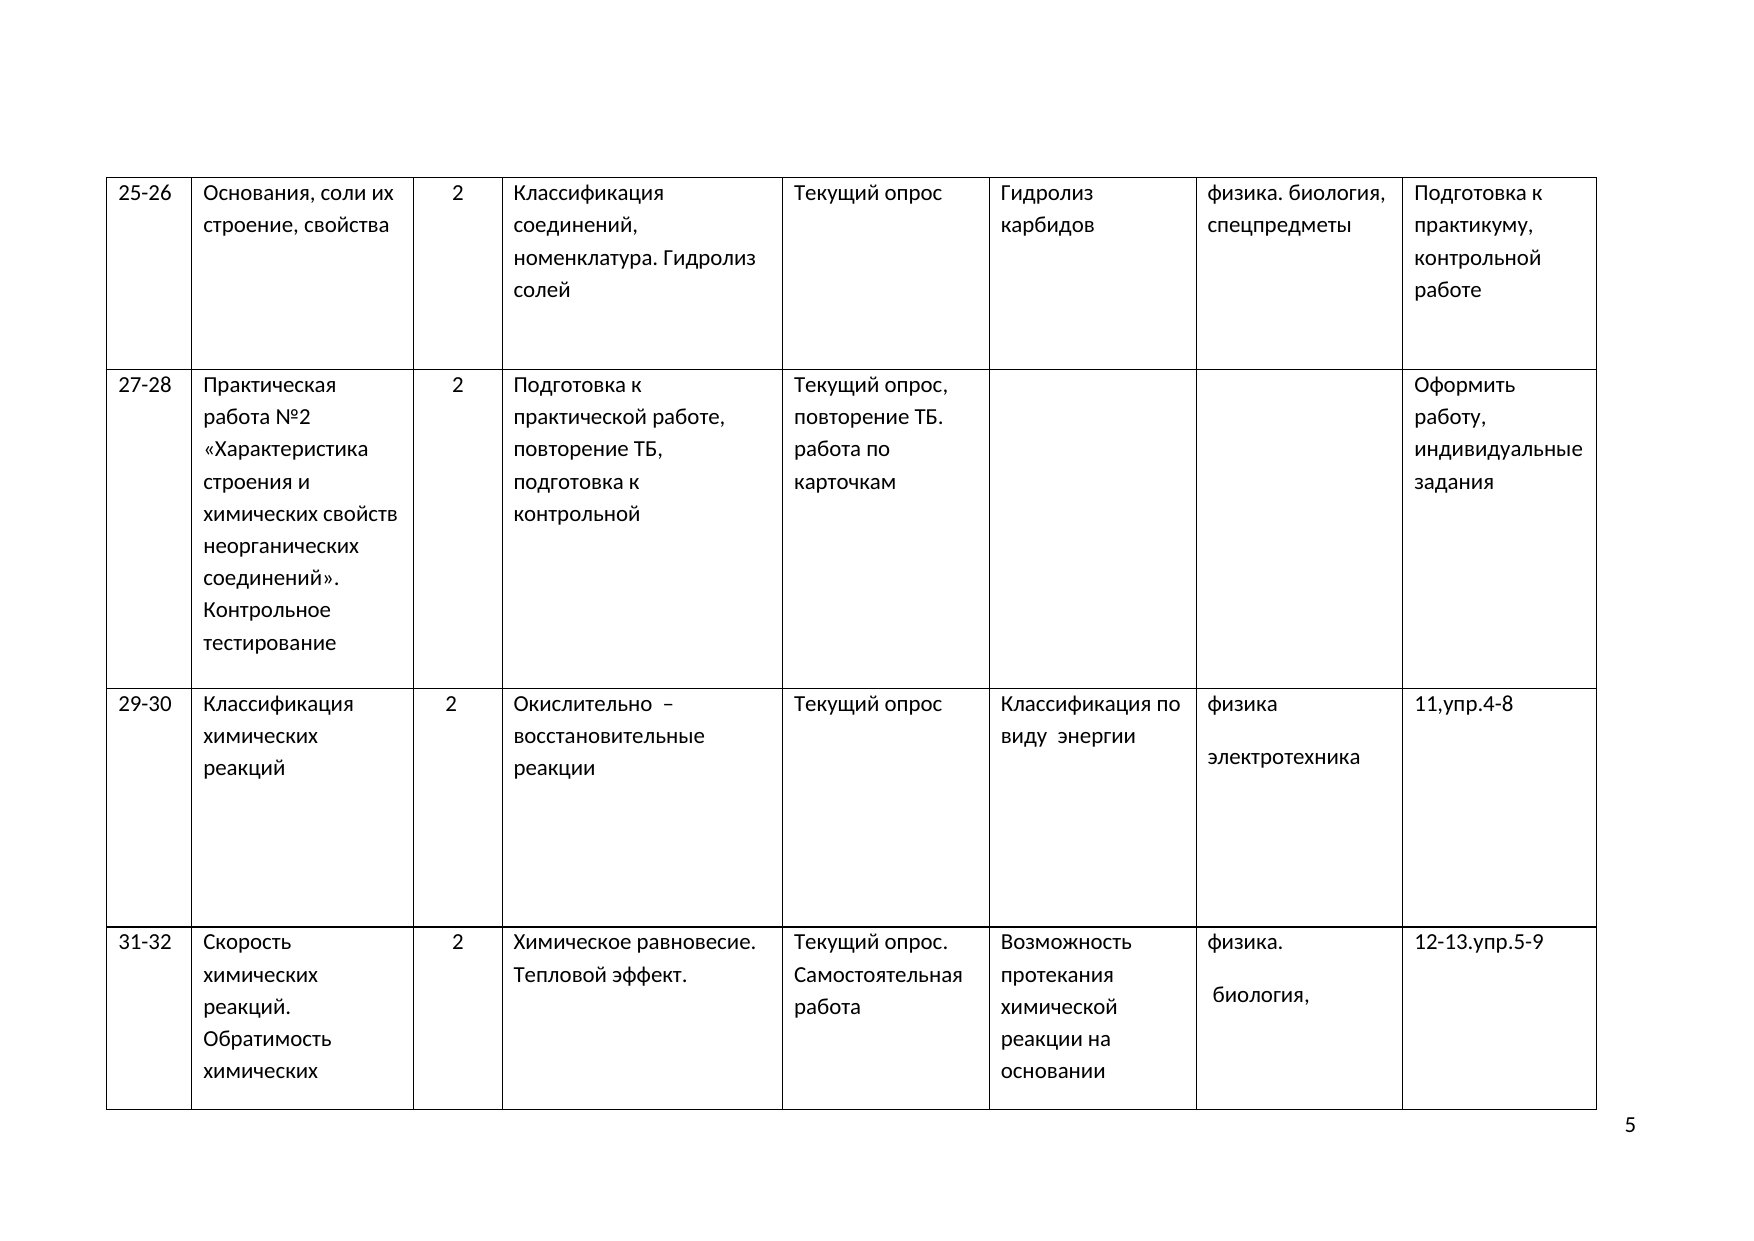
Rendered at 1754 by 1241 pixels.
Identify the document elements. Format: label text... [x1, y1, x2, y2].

table_cell Основания, соли их строение, свойства [192, 178, 413, 369]
table_cell 12-13.упр.5-9 [1403, 928, 1596, 1109]
table_cell физика электротехника [1197, 689, 1402, 926]
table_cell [192, 928, 413, 1109]
table_cell Гидролиз карбидов [990, 178, 1196, 369]
table_cell 2 [414, 928, 502, 1109]
table_cell 25-26 [107, 178, 191, 369]
table_cell [990, 370, 1196, 688]
table_cell Оформить работу, индивидуальные задания [1403, 370, 1596, 688]
table_cell 2 [414, 178, 502, 369]
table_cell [503, 928, 782, 1109]
table_cell 31-32 [107, 928, 191, 1109]
table_cell 2 [414, 370, 502, 688]
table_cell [1197, 178, 1402, 369]
table_cell 11,упр.4-8 [1403, 689, 1596, 926]
table_cell Подготовка к практической работе, повторение ТБ, подготовка к контрольной [503, 370, 782, 688]
table_cell Текущий опрос, повторение ТБ. работа по карточкам [783, 370, 989, 688]
table_cell Текущий опрос [783, 689, 989, 926]
table_cell Классификация соединений, номенклатура. Гидролиз солей [503, 178, 782, 369]
table_cell Подготовка к практикуму, контрольной работе [1403, 178, 1596, 369]
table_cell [783, 928, 989, 1109]
table_cell Текущий опрос [783, 178, 989, 369]
table_cell 27-28 [107, 370, 191, 688]
table_cell Классификация химических реакций [192, 689, 413, 926]
table_cell [1197, 370, 1402, 688]
table_cell Практическая работа №2 «Характеристика строения и химических свойств неорганических соединений». Контрольное тестирование [192, 370, 413, 688]
table_cell 29-30 [107, 689, 191, 926]
table_cell физика. биология, [1197, 928, 1402, 1109]
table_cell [990, 928, 1196, 1109]
table_cell Окислительно – восстановительные реакции [503, 689, 782, 926]
table_cell Классификация по виду энергии [990, 689, 1196, 926]
table_cell 2 [414, 689, 502, 926]
